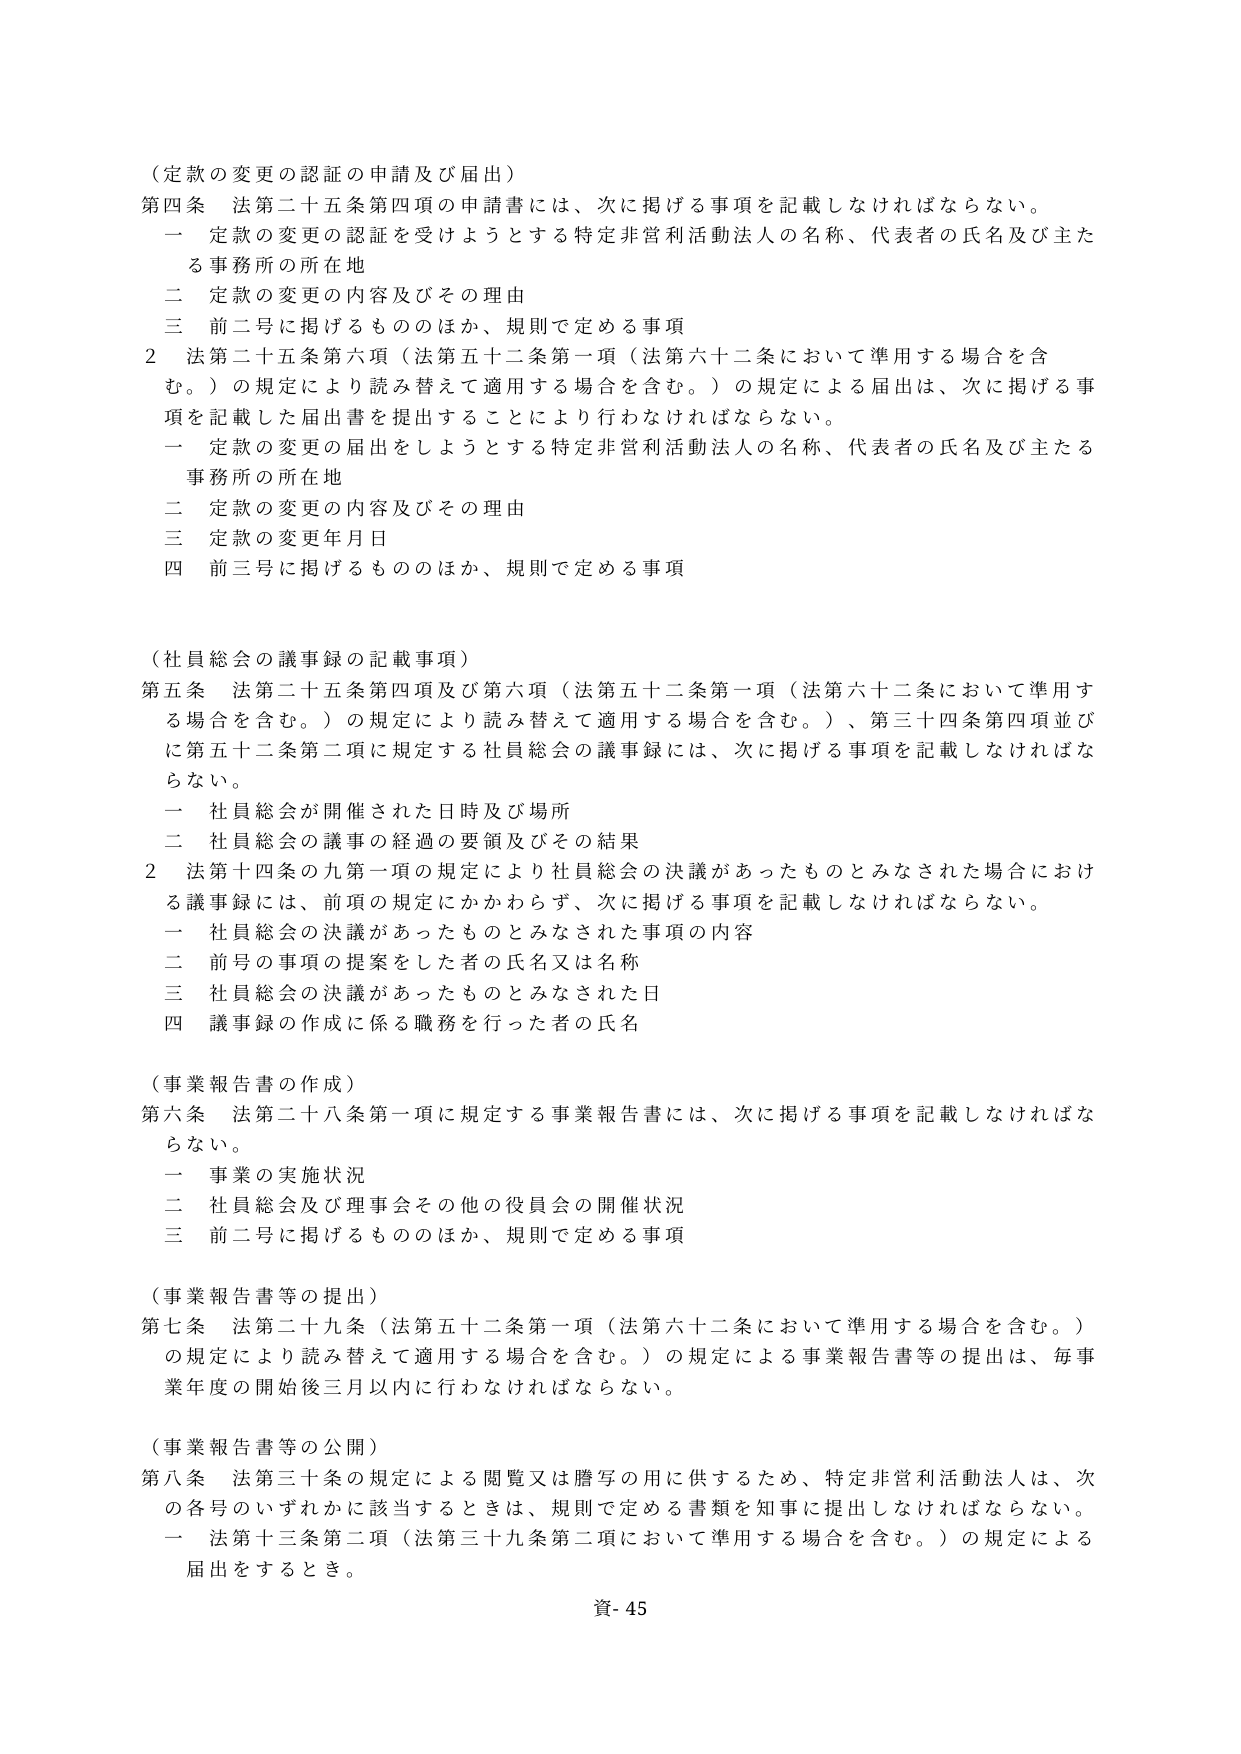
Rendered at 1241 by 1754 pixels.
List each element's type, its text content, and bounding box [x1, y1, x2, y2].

text 一 定款の変更の届出をしようとする特定非営利活動法人の名称、代表者の氏名及び主たる事務所の所在地 [162, 431, 1099, 492]
text 第八条 法第三十条の規定による閲覧又は謄写の用に供するため、特定非営利活動法人は、次の各号のいずれかに該当するときは、規則で定める書類を知事に提出しなければならない。 [141, 1462, 1099, 1522]
text 一 法第十三条第二項（法第三十九条第二項において準用する場合を含む。）の規定による届出をするとき。 [162, 1522, 1099, 1583]
text 三 社員総会の決議があったものとみなされた日 [162, 977, 1099, 1007]
text 三 前二号に掲げるもののほか、規則で定める事項 [162, 310, 1099, 340]
text 一 定款の変更の認証を受けようとする特定非営利活動法人の名称、代表者の氏名及び主たる事務所の所在地 [162, 219, 1099, 280]
text 二 定款の変更の内容及びその理由 [162, 492, 1099, 522]
text 一 社員総会の決議があったものとみなされた事項の内容 [162, 916, 1099, 947]
text （定款の変更の認証の申請及び届出） [141, 158, 1099, 189]
text 二 定款の変更の内容及びその理由 [162, 280, 1099, 310]
text 二 前号の事項の提案をした者の氏名又は名称 [162, 947, 1099, 977]
text 二 社員総会の議事の経過の要領及びその結果 [162, 825, 1099, 856]
text （事業報告書等の提出） [141, 1280, 1099, 1310]
text 第四条 法第二十五条第四項の申請書には、次に掲げる事項を記載しなければならない。 [141, 189, 1099, 219]
text ２ 法第二十五条第六項（法第五十二条第一項（法第六十二条において準用する場合を含む。）の規定により読み替えて適用する場合を含む。）の規定による届出は、次に掲げる事項を記載した届出書を提出することにより行わなければならない。 [141, 340, 1099, 431]
text 一 社員総会が開催された日時及び場所 [162, 795, 1099, 825]
text （事業報告書等の公開） [141, 1432, 1099, 1462]
text 第六条 法第二十八条第一項に規定する事業報告書には、次に掲げる事項を記載しなければならない。 [141, 1098, 1099, 1159]
text 四 前三号に掲げるもののほか、規則で定める事項 [162, 552, 1099, 583]
text 一 事業の実施状況 [162, 1159, 1099, 1189]
text 二 社員総会及び理事会その他の役員会の開催状況 [162, 1189, 1099, 1219]
text 第五条 法第二十五条第四項及び第六項（法第五十二条第一項（法第六十二条において準用する場合を含む。）の規定により読み替えて適用する場合を含む。）、第三十四条第四項並びに第五十二条第二項に規定する社員総会の議事録には、次に掲げる事項を記載しなければならない。 [141, 674, 1099, 795]
text 第七条 法第二十九条（法第五十二条第一項（法第六十二条において準用する場合を含む。）の規定により読み替えて適用する場合を含む。）の規定による事業報告書等の提出は、毎事業年度の開始後三月以内に行わなければならない。 [141, 1310, 1099, 1401]
text （社員総会の議事録の記載事項） [141, 643, 1099, 674]
text 四 議事録の作成に係る職務を行った者の氏名 [162, 1007, 1099, 1037]
text ２ 法第十四条の九第一項の規定により社員総会の決議があったものとみなされた場合における議事録には、前項の規定にかかわらず、次に掲げる事項を記載しなければならない。 [141, 856, 1099, 916]
text 三 定款の変更年月日 [162, 522, 1099, 552]
text 三 前二号に掲げるもののほか、規則で定める事項 [162, 1219, 1099, 1250]
text （事業報告書の作成） [141, 1068, 1099, 1098]
